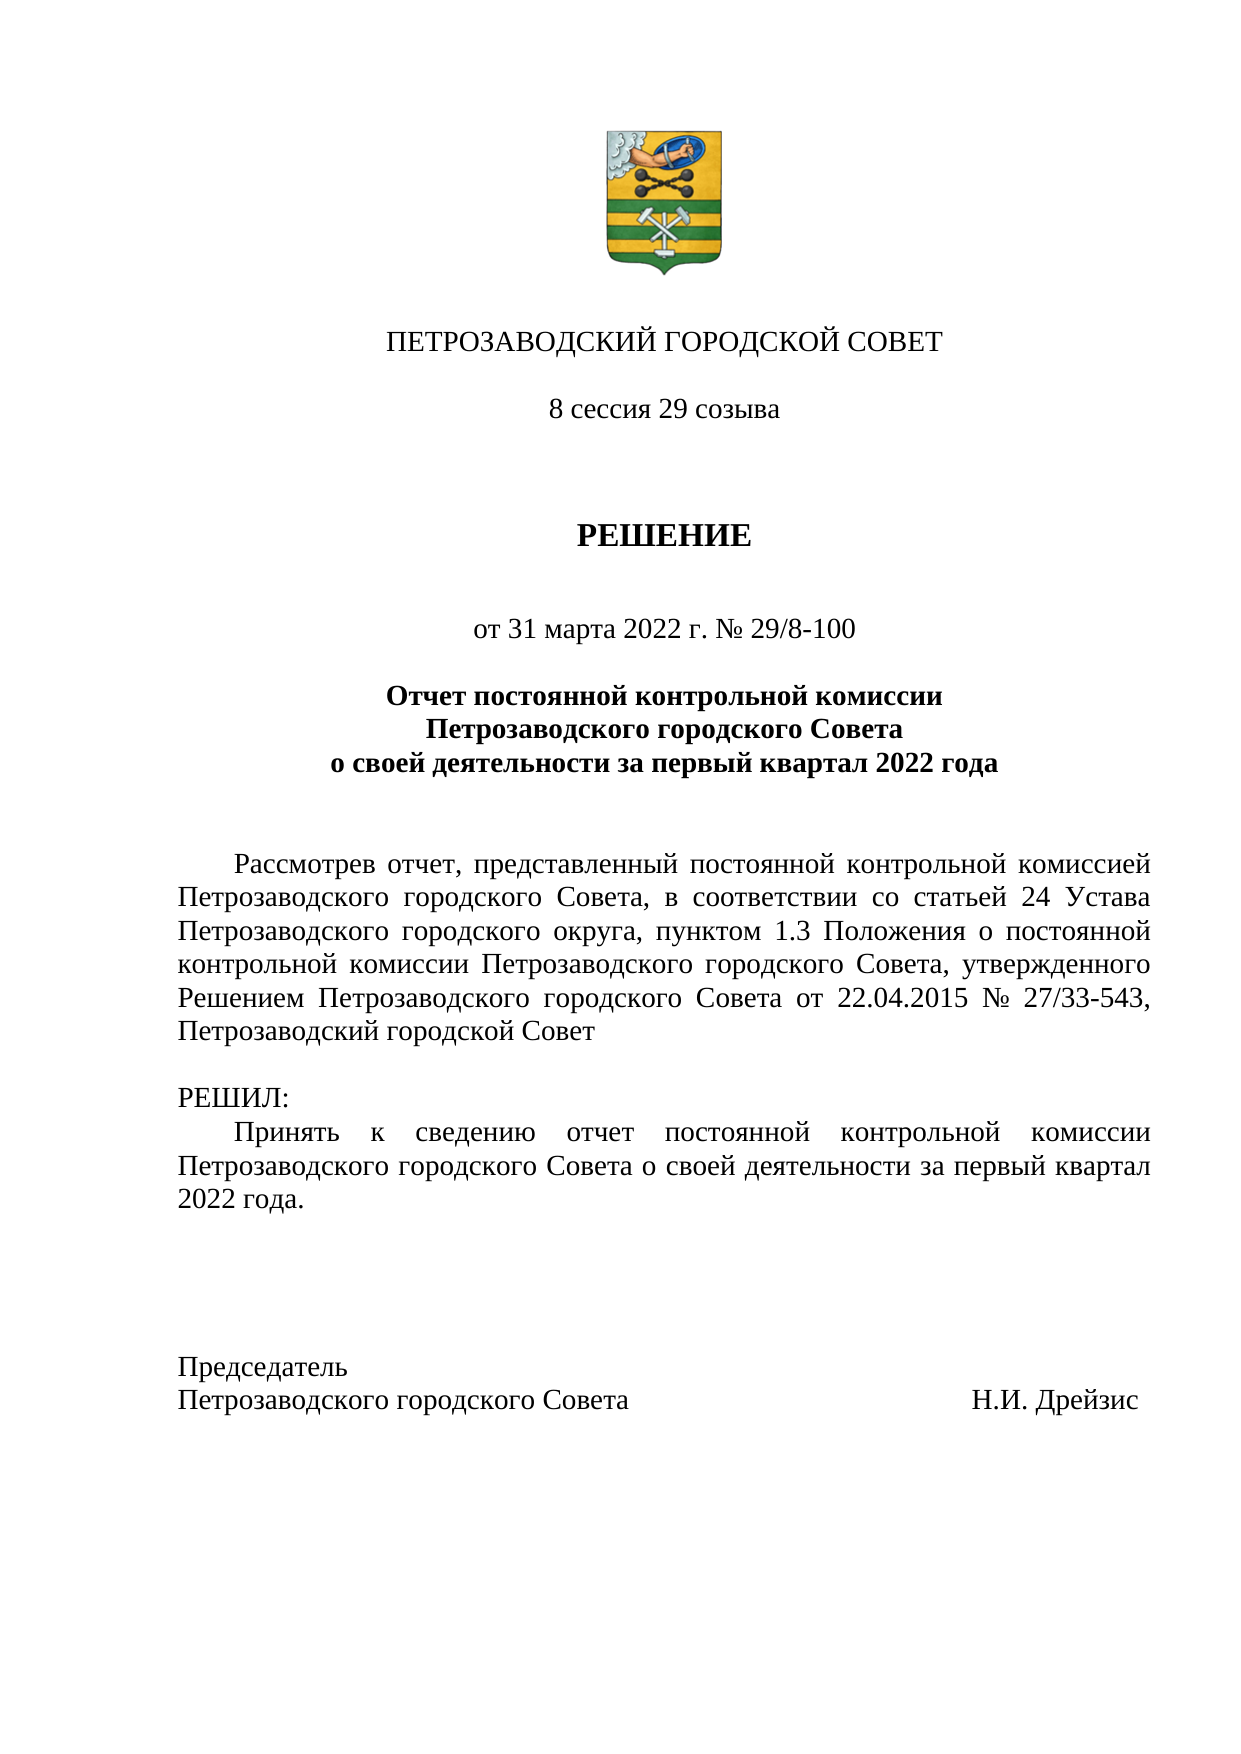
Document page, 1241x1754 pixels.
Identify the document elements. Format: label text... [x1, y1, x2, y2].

text ПЕТРОЗАВОДСКИЙ ГОРОДСКОЙ СОВЕТ [177, 324, 1152, 357]
text 8 сессия 29 созыва [177, 391, 1152, 424]
text Принять к сведению отчет постоянной контрольной комиссии Петрозаводского городского Совета о своей деятельности за первый квартал 2022 года. [177, 1114, 1152, 1215]
text РЕШЕНИЕ [177, 491, 1152, 554]
text от 31 марта 2022 г. № 29/8-100 [177, 587, 1152, 644]
text Председатель [177, 1349, 1152, 1382]
text Рассмотрев отчет, представленный постоянной контрольной комиссией Петрозаводского городского Совета, в соответствии со статьей 24 Устава Петрозаводского городского округа, пунктом 1.3 Положения о постоянной контрольной комиссии Петрозаводского городского Совета, утвержденного Решением Петрозаводского городского Совета от 22.04.2015 № 27/33-543, Петрозаводский городской Совет [177, 846, 1152, 1047]
title Отчет постоянной контрольной комиссии [177, 678, 1152, 712]
text РЕШИЛ: [177, 1081, 1152, 1114]
title Петрозаводского городского Совета [177, 712, 1152, 745]
text о своей деятельности за первый квартал 2022 года [177, 745, 1152, 779]
picture [596, 118, 732, 291]
text Петрозаводского городского Совета Н.И. Дрейзис [177, 1382, 1152, 1416]
